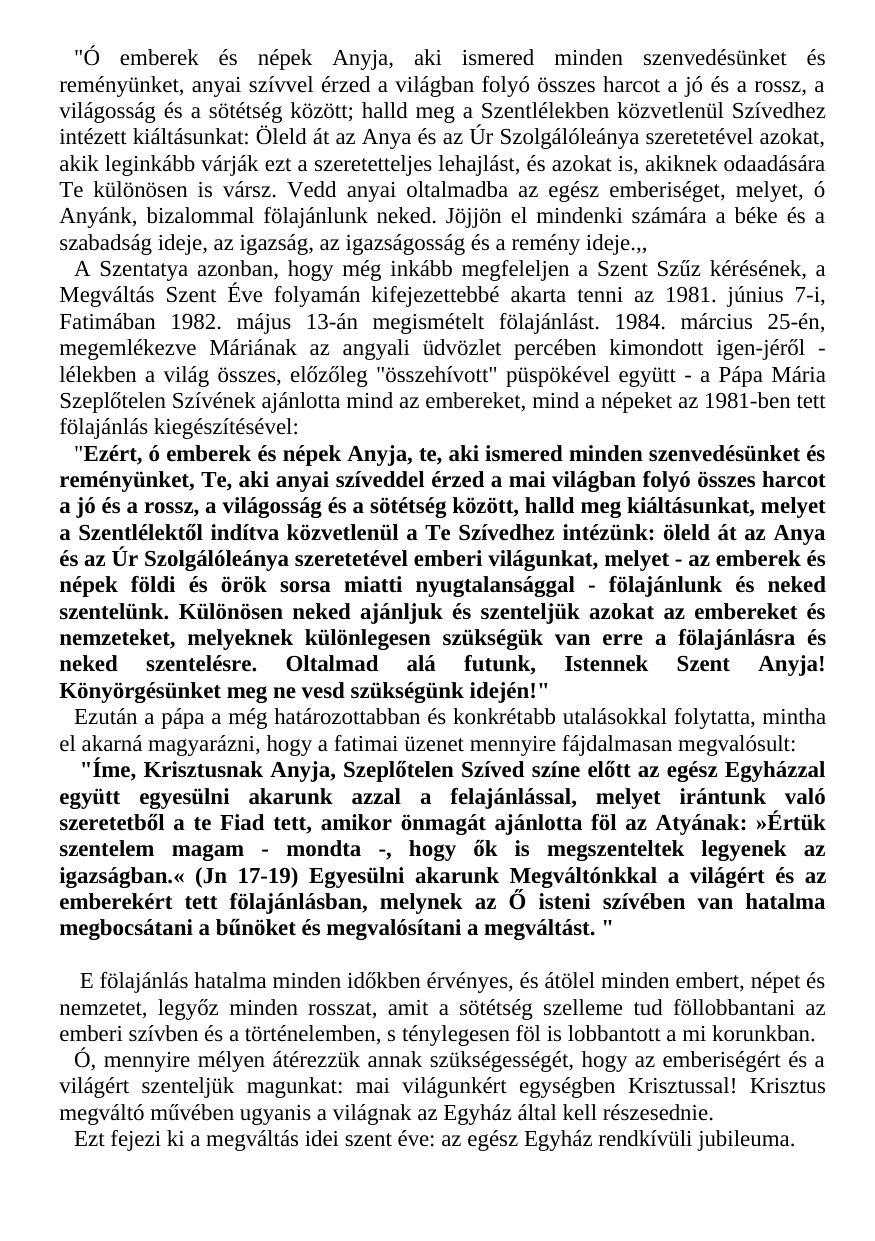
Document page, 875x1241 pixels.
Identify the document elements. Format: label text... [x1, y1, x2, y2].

text Ó, mennyire mélyen átérezzük annak szükségességét, hogy az emberiségért és a világért szenteljük magunkat: mai világunkért egységben Krisztussal! Krisztus megváltó művében ugyanis a világnak az Egyház által kell részesednie. [59, 1046, 827, 1125]
text "Íme, Krisztusnak Anyja, Szeplőtelen Szíved színe előtt az egész Egyházzal együtt egyesülni akarunk azzal a felajánlással, melyet irántunk való szeretetből a te Fiad tett, amikor önmagát ajánlotta föl az Atyának: »Értük szentelem magam - mondta -, hogy ők is megszenteltek legyenek az igazságban.« (Jn 17-19) Egyesülni akarunk Megváltónkkal a világért és az emberekért tett fölajánlásban, melynek az Ő isteni szívében van hatalma megbocsátani a bűnöket és megvalósítani a megváltást. " [59, 756, 827, 941]
text "Ó emberek és népek Anyja, aki ismered minden szenvedésünket és reményünket, anyai szívvel érzed a világban folyó összes harcot a jó és a rossz, a világosság és a sötétség között; halld meg a Szentlélekben közvetlenül Szívedhez intézett kiáltásunkat: Öleld át az Anya és az Úr Szolgálóleánya szeretetével azokat, akik leginkább várják ezt a szeretetteljes lehajlást, és azokat is, akiknek odaadására Te különösen is vársz. Vedd anyai oltalmadba az egész emberiséget, melyet, ó Anyánk, bizalommal fölajánlunk neked. Jöjjön el mindenki számára a béke és a szabadság ideje, az igazság, az igazságosság és a remény ideje.,, [59, 44, 827, 255]
text A Szentatya azonban, hogy még inkább megfeleljen a Szent Szűz kérésének, a Megváltás Szent Éve folyamán kifejezettebbé akarta tenni az 1981. június 7-i, Fatimában 1982. május 13-án megismételt fölajánlást. 1984. március 25-én, megemlékezve Máriának az angyali üdvözlet percében kimondott igen-jéről - lélekben a világ összes, előzőleg "összehívott" püspökével együtt - a Pápa Mária Szeplőtelen Szívének ajánlotta mind az embereket, mind a népeket az 1981-ben tett fölajánlás kiegészítésével: [59, 255, 827, 440]
text ﻿Ezután a pápa a még határozottabban és konkrétabb utalásokkal folytatta, mintha el akarná magyarázni, hogy a fatimai üzenet mennyire fájdalmasan megvalósult: [59, 703, 827, 756]
text "Ezért, ó emberek és népek Anyja, te, aki ismered minden szenvedésünket és reményünket, Te, aki anyai szíveddel érzed a mai világban folyó összes harcot a jó és a rossz, a világosság és a sötétség között, halld meg kiáltásunkat, melyet a Szentlélektől indítva közvetlenül a Te Szívedhez intézünk: öleld át az Anya és az Úr Szolgálóleánya szeretetével emberi világunkat, melyet - az emberek és népek földi és örök sorsa miatti nyugtalansággal - fölajánlunk és neked szentelünk. Különösen neked ajánljuk és szenteljük azokat az embereket és nemzeteket, melyeknek különlegesen szükségük van erre a fölajánlásra és neked szentelésre. Oltalmad alá futunk, Istennek Szent Anyja! Könyörgésünket meg ne vesd szükségünk idején!" [59, 440, 827, 703]
text Ezt fejezi ki a megváltás idei szent éve: az egész Egyház rendkívüli jubileuma. [59, 1125, 827, 1152]
text E fölajánlás hatalma minden időkben érvényes, és átölel minden embert, népet és nemzetet, legyőz minden rosszat, amit a sötétség szelleme tud föllobbantani az emberi szívben és a történelemben, s ténylegesen föl is lobbantott a mi korunkban. [59, 967, 827, 1046]
